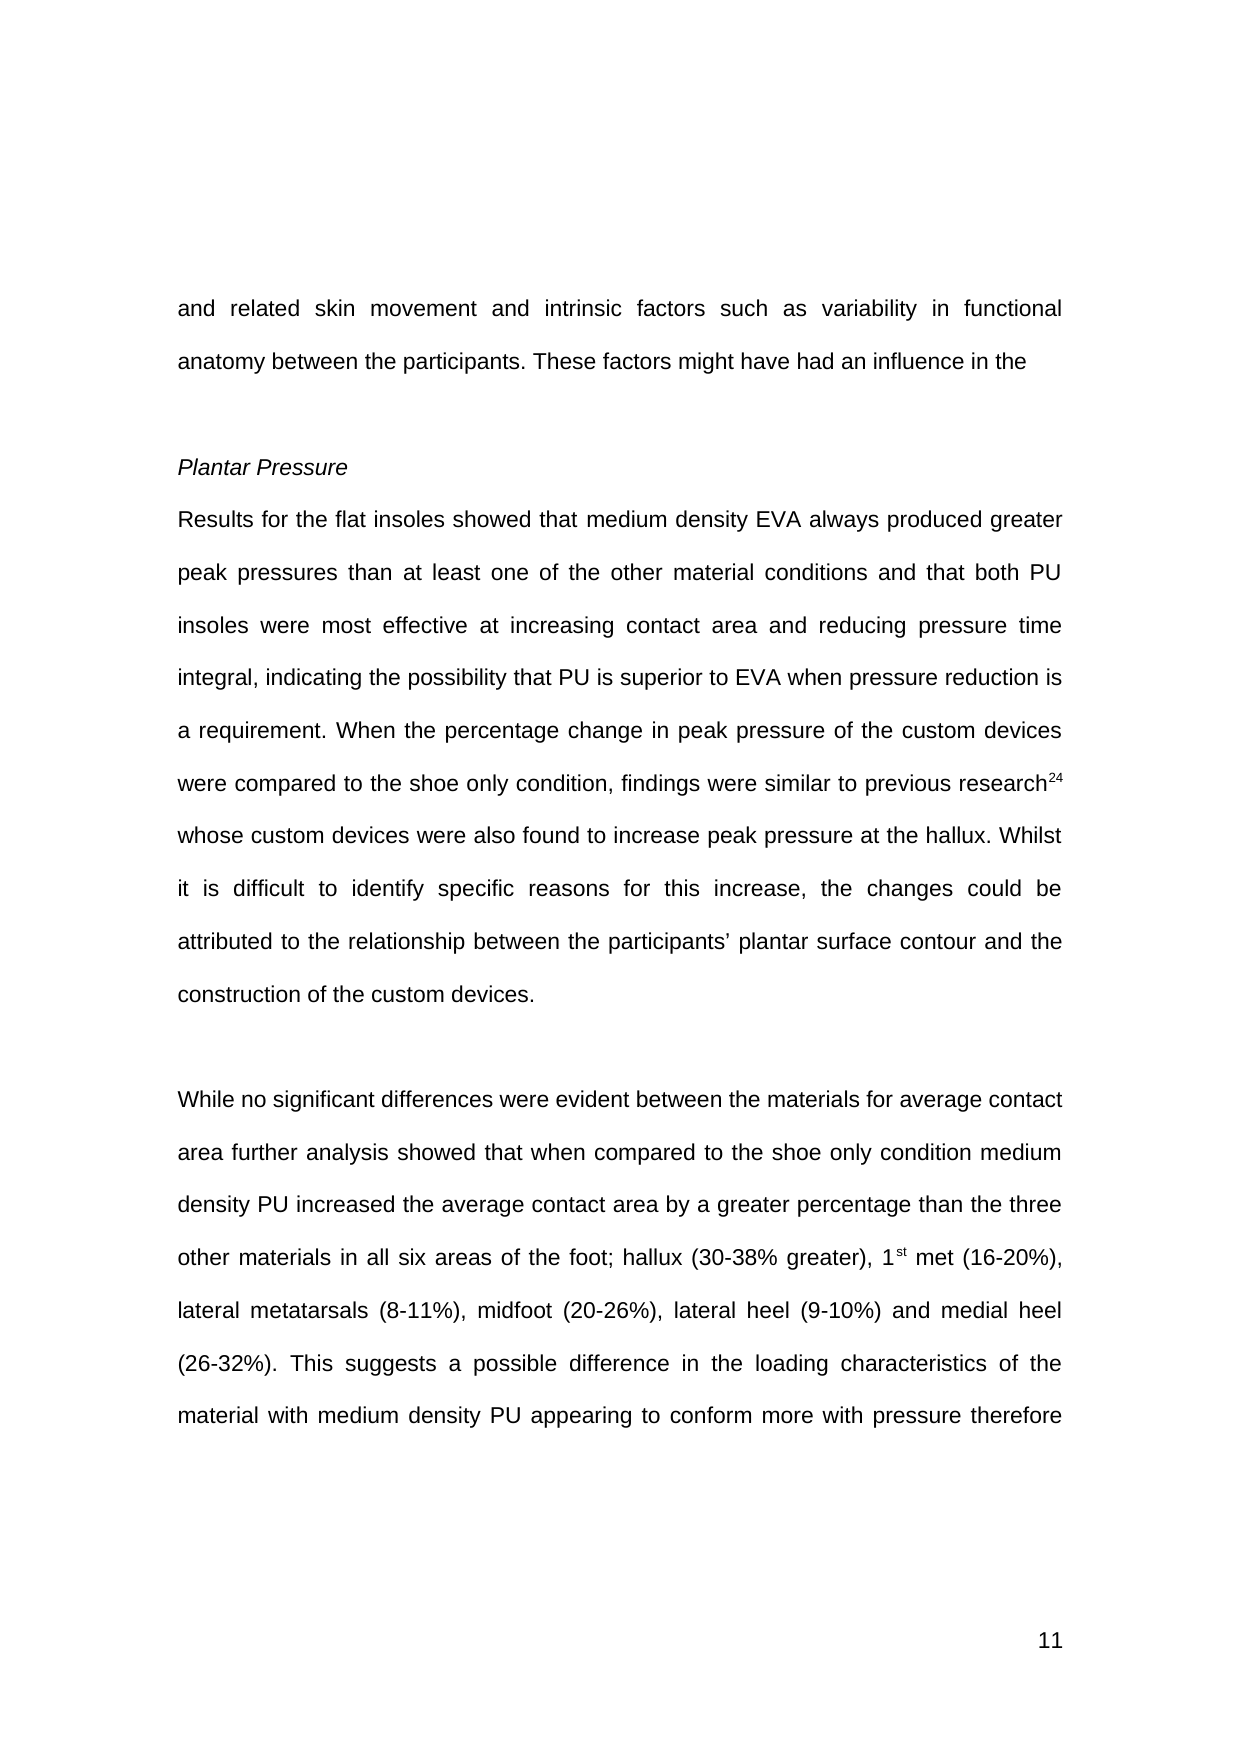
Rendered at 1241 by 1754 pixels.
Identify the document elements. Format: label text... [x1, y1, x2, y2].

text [177, 295, 1063, 374]
text Plantar Pressure [177, 453, 1063, 480]
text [177, 1086, 1063, 1428]
text Results for the flat insoles showed that medium density EVA always produced greater peak pressures than at least one of the other material conditions and that both PU insoles were most effective at increasing contact area and reducing pressure time integral, indicating the possibility that PU is superior to EVA when pressure reduction is a requirement. When the percentage change in peak pressure of the custom devices were compared to the shoe only condition, findings were similar to previous research24 whose custom devices were also found to increase peak pressure at the hallux. Whilst it is difficult to identify specific reasons for this increase, the changes could be attributed to the relationship between the participants’ plantar surface contour and the construction of the custom devices. [177, 506, 1063, 1007]
